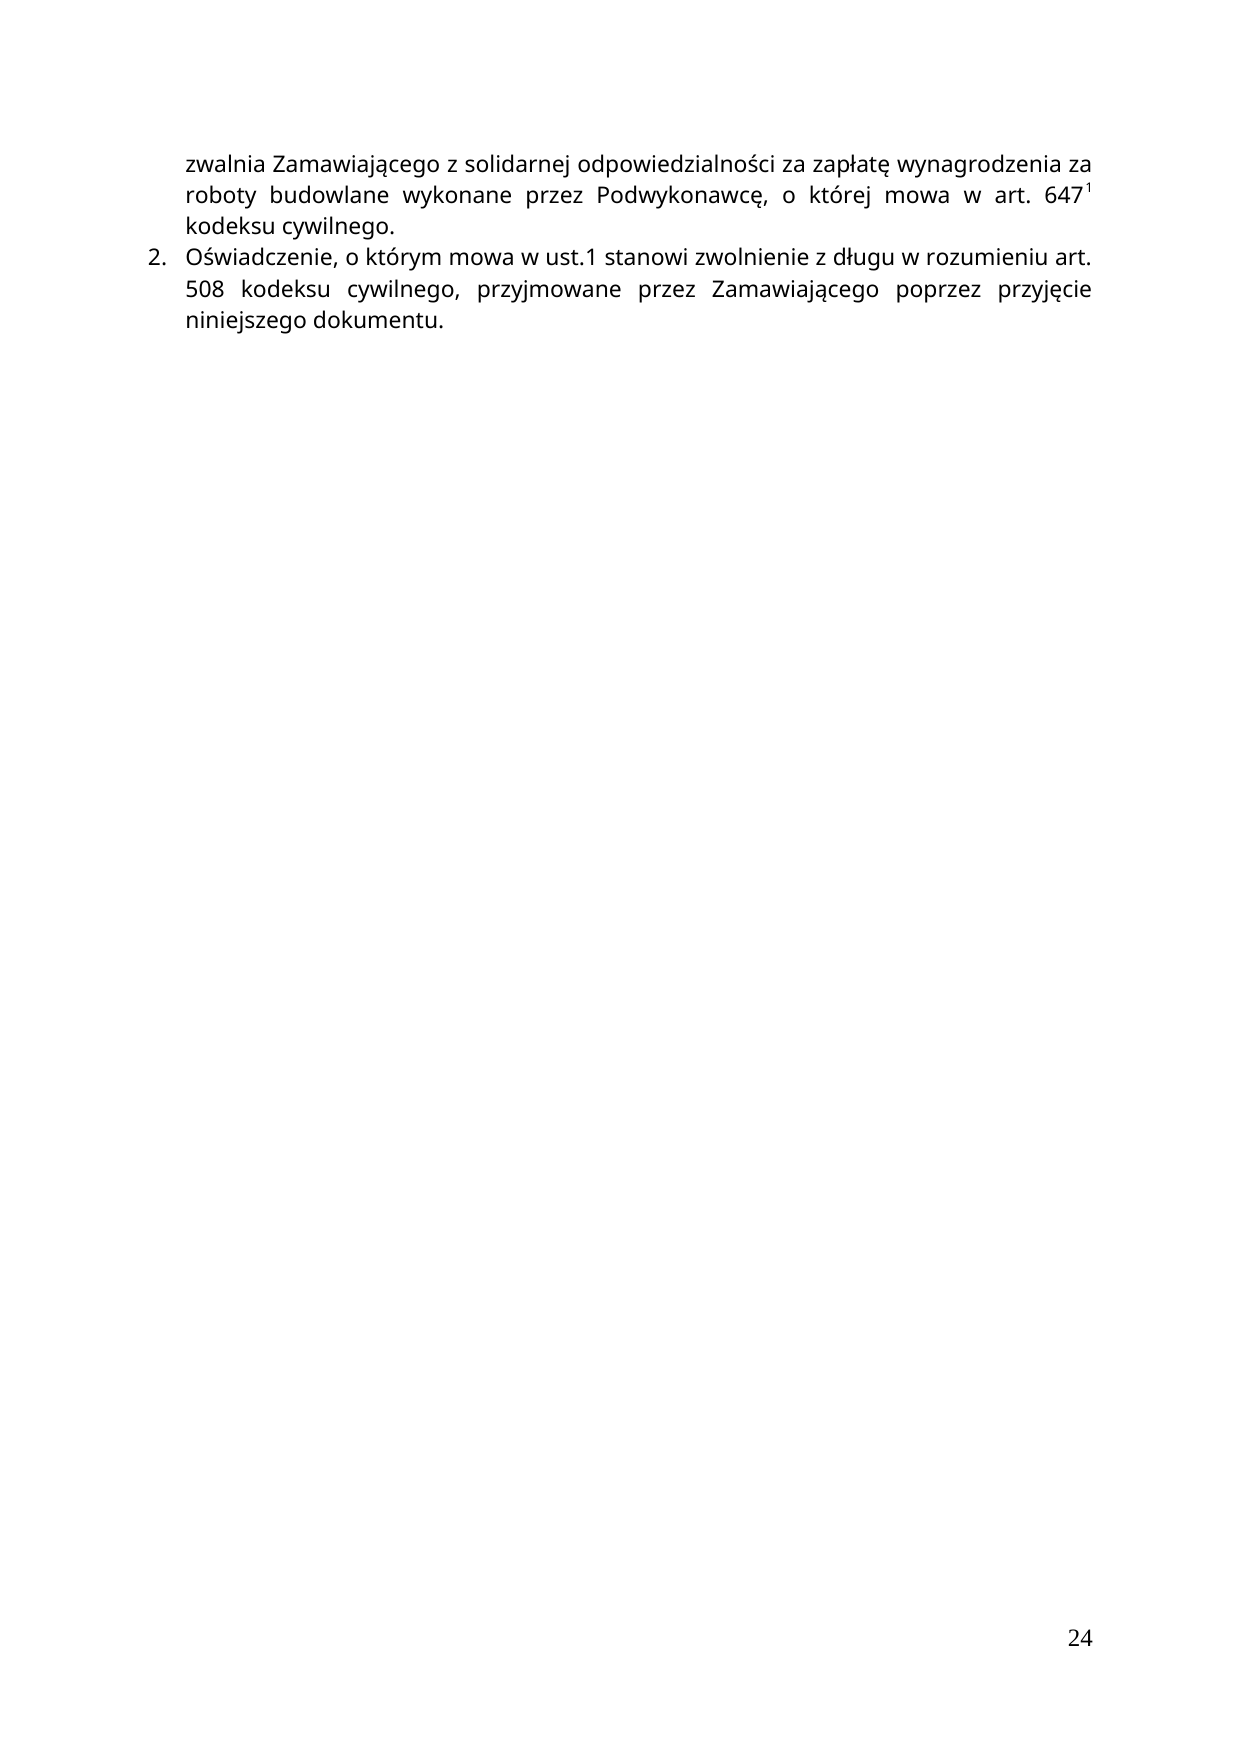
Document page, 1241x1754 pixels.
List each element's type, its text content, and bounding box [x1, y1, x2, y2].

text zwalnia Zamawiającego z solidarnej odpowiedzialności za zapłatę wynagrodzenia za roboty budowlane wykonane przez Podwykonawcę, o której mowa w art. 6471 kodeksu cywilnego. [185, 148, 1093, 241]
list Oświadczenie, o którym mowa w ust.1 stanowi zwolnienie z długu w rozumieniu art. 508 kodeksu cywilnego, przyjmowane przez Zamawiającego poprzez przyjęcie niniejszego dokumentu. [148, 241, 1093, 335]
